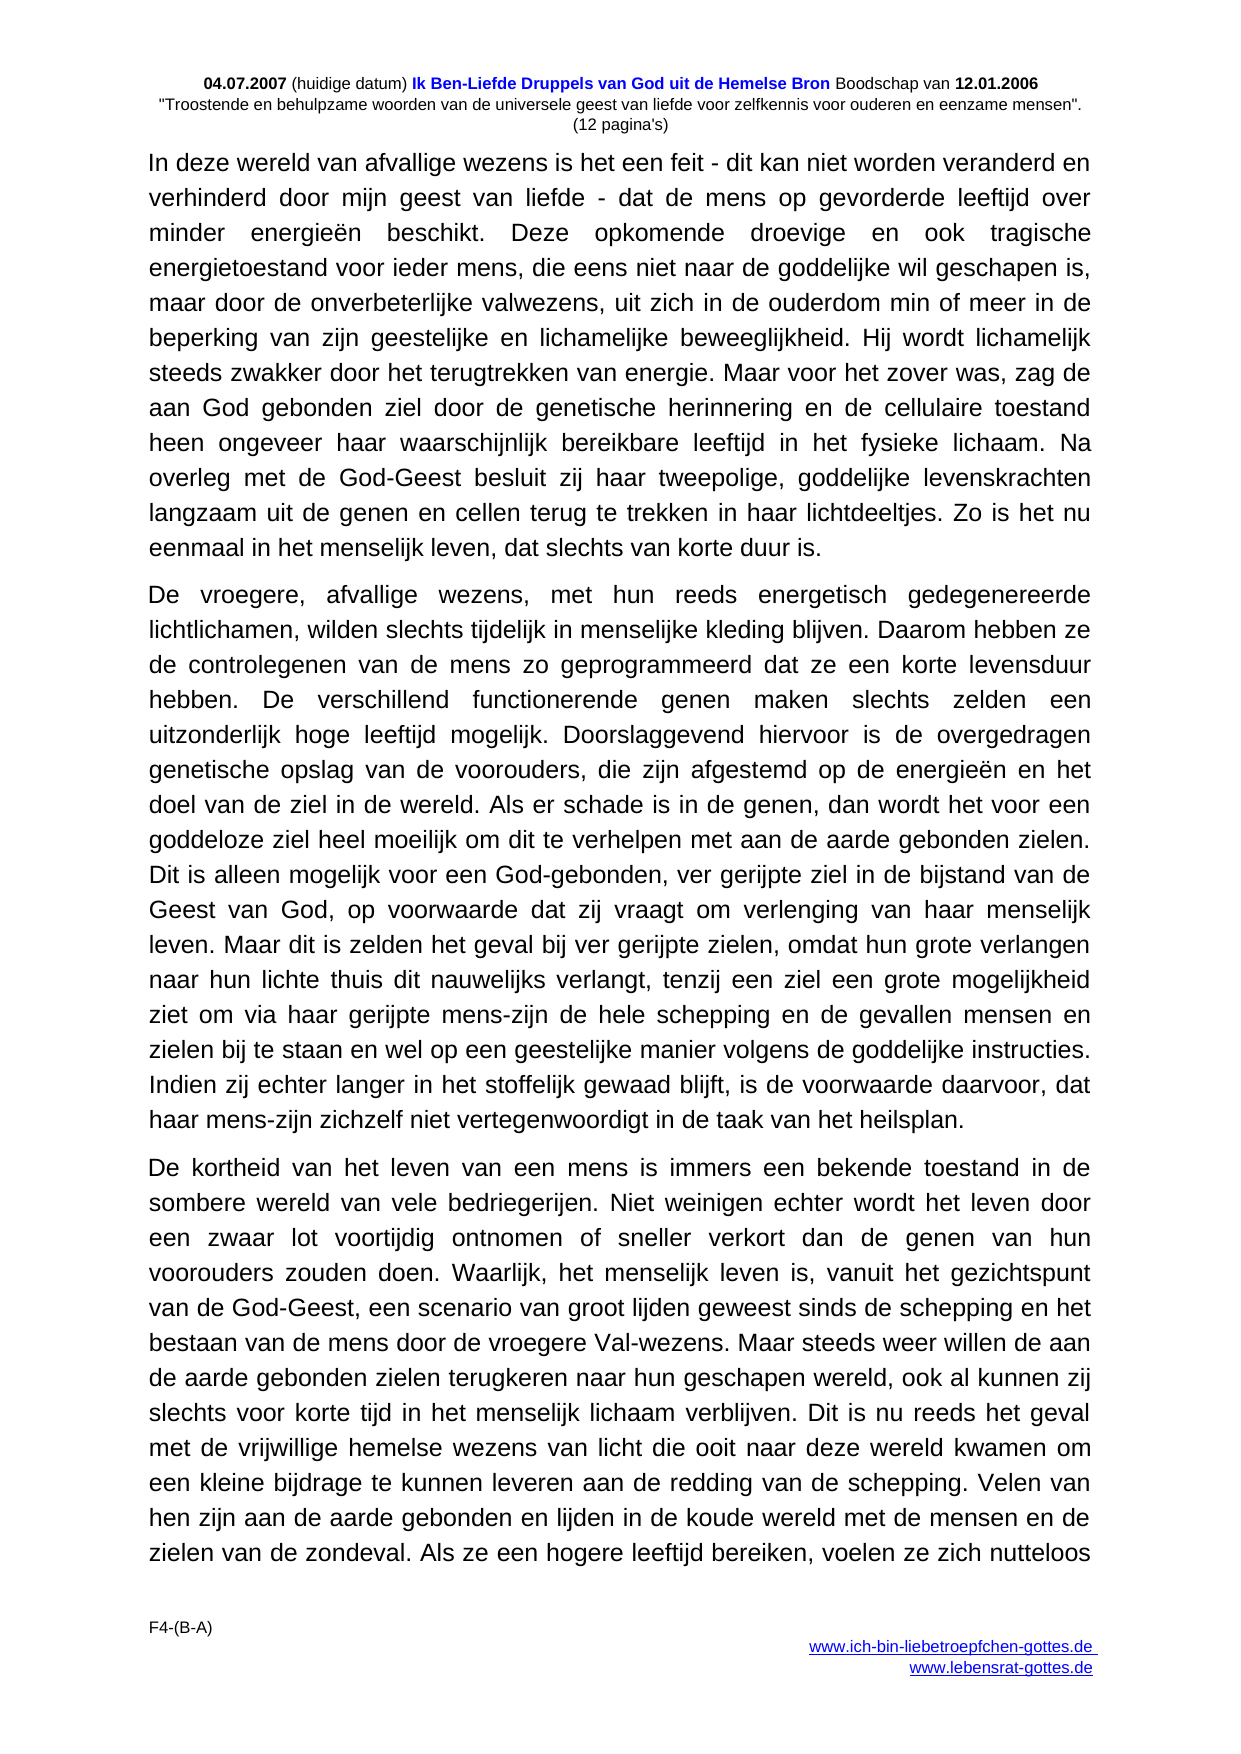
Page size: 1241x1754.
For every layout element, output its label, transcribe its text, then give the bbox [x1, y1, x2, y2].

text De vroegere, afvallige wezens, met hun reeds energetisch gedegenereerde lichtlichamen, wilden slechts tijdelijk in menselijke kleding blijven. Daarom hebben ze de controlegenen van de mens zo geprogrammeerd dat ze een korte levensduur hebben. De verschillend functionerende genen maken slechts zelden een uitzonderlijk hoge leeftijd mogelijk. Doorslaggevend hiervoor is de overgedragen genetische opslag van de voorouders, die zijn afgestemd op de energieën en het doel van de ziel in de wereld. Als er schade is in de genen, dan wordt het voor een goddeloze ziel heel moeilijk om dit te verhelpen met aan de aarde gebonden zielen. Dit is alleen mogelijk voor een God-gebonden, ver gerijpte ziel in de bijstand van de Geest van God, op voorwaarde dat zij vraagt om verlenging van haar menselijk leven. Maar dit is zelden het geval bij ver gerijpte zielen, omdat hun grote verlangen naar hun lichte thuis dit nauwelijks verlangt, tenzij een ziel een grote mogelijkheid ziet om via haar gerijpte mens-zijn de hele schepping en de gevallen mensen en zielen bij te staan en wel op een geestelijke manier volgens de goddelijke instructies. Indien zij echter langer in het stoffelijk gewaad blijft, is de voorwaarde daarvoor, dat haar mens-zijn zichzelf niet vertegenwoordigt in de taak van het heilsplan. [148, 580, 1093, 1134]
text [148, 1153, 1093, 1567]
text In deze wereld van afvallige wezens is het een feit - dit kan niet worden veranderd en verhinderd door mijn geest van liefde - dat de mens op gevorderde leeftijd over minder energieën beschikt. Deze opkomende droevige en ook tragische energietoestand voor ieder mens, die eens niet naar de goddelijke wil geschapen is, maar door de onverbeterlijke valwezens, uit zich in de ouderdom min of meer in de beperking van zijn geestelijke en lichamelijke beweeglijkheid. Hij wordt lichamelijk steeds zwakker door het terugtrekken van energie. Maar voor het zover was, zag de aan God gebonden ziel door de genetische herinnering en de cellulaire toestand heen ongeveer haar waarschijnlijk bereikbare leeftijd in het fysieke lichaam. Na overleg met de God-Geest besluit zij haar tweepolige, goddelijke levenskrachten langzaam uit de genen en cellen terug te trekken in haar lichtdeeltjes. Zo is het nu eenmaal in het menselijk leven, dat slechts van korte duur is. [148, 148, 1093, 561]
